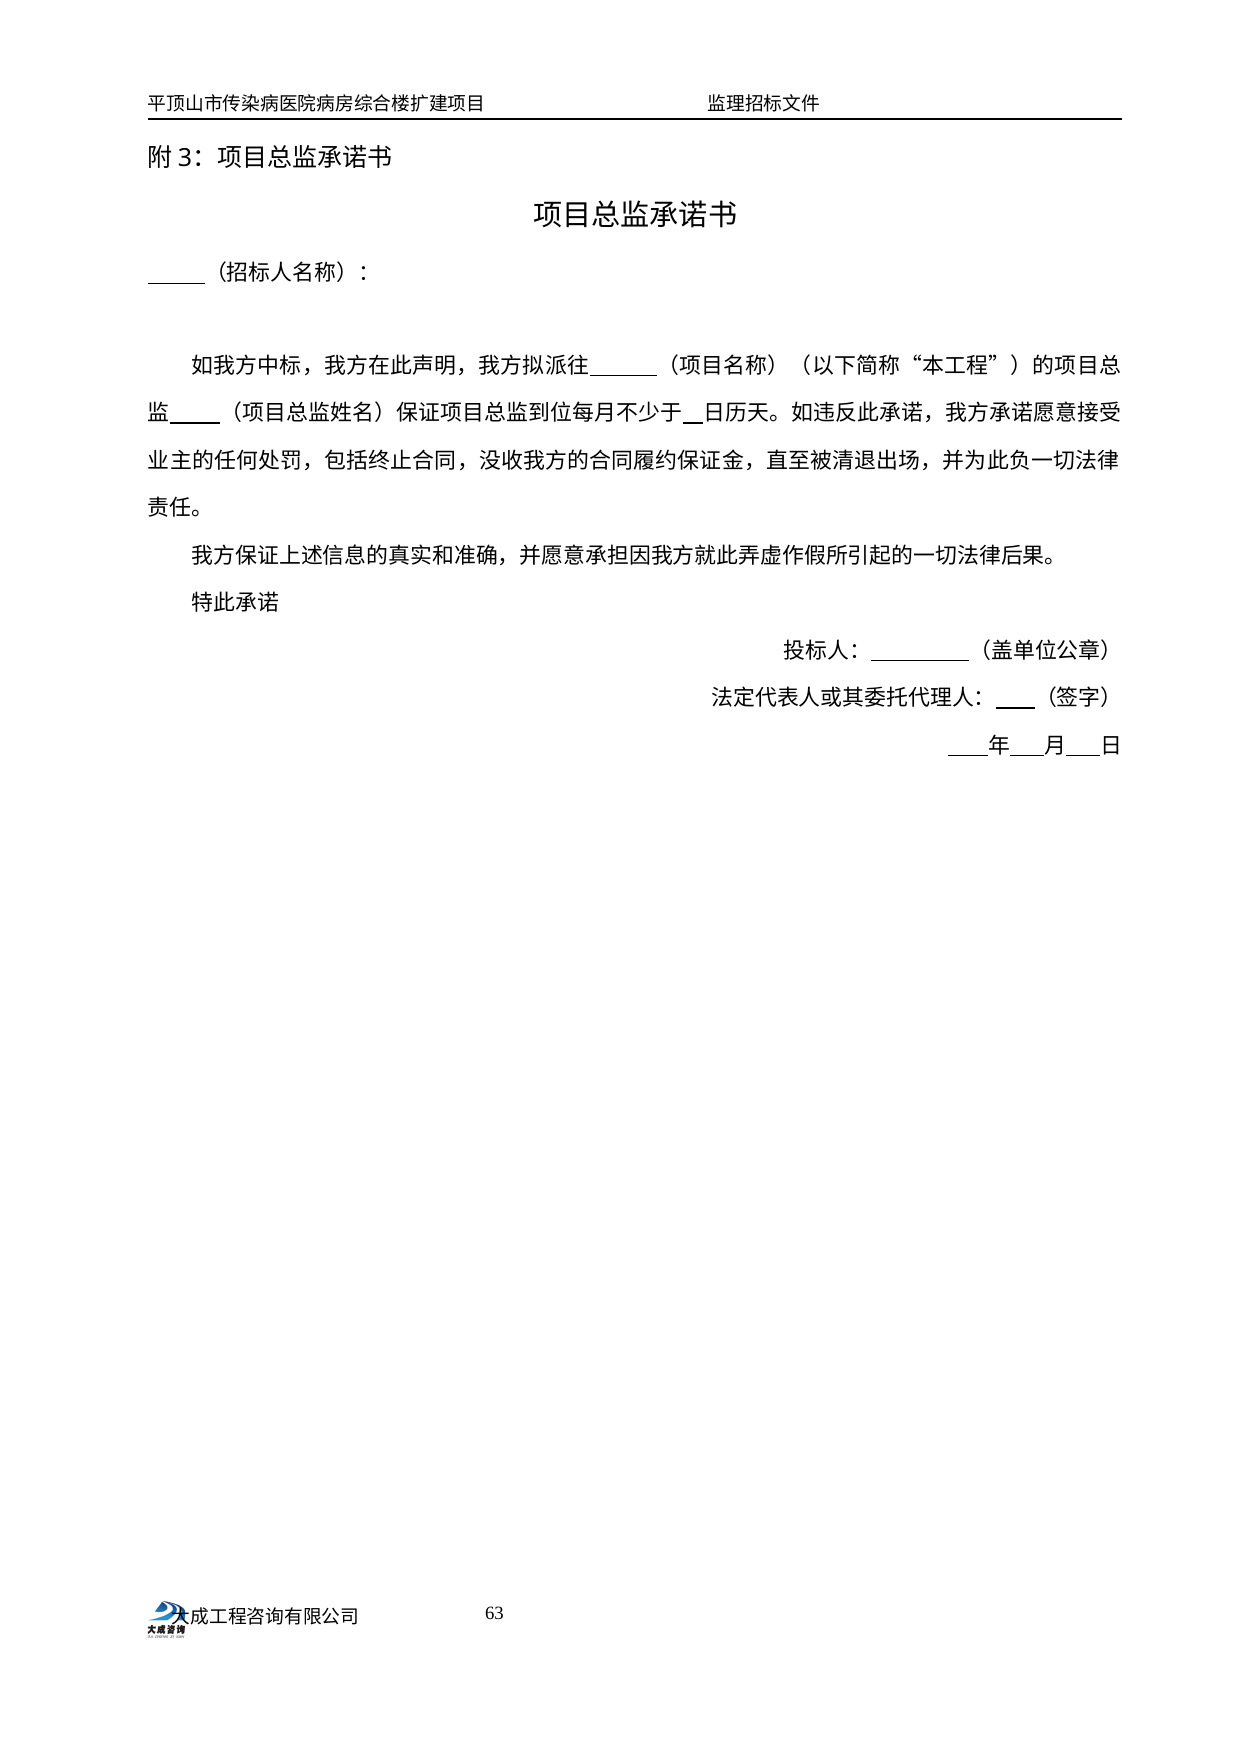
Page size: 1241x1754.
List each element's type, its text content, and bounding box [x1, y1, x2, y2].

text 如我方中标，我方在此声明，我方拟派往 （项目名称）（以下简称“本工程”）的项目总监 （项目总监姓名）保证项目总监到位每月不少于 日历天。如违反此承诺，我方承诺愿意接受业主的任何处罚，包括终止合同，没收我方的合同履约保证金，直至被清退出场，并为此负一切法律责任。 [148, 348, 1122, 522]
text （招标人名称）： [148, 255, 1122, 287]
text 特此承诺 [148, 585, 1122, 617]
text 项目总监承诺书 [148, 192, 1122, 234]
text 附3：项目总监承诺书 [148, 138, 1122, 174]
picture [147, 1601, 186, 1638]
text 年 月 日 [148, 728, 1122, 759]
text 法定代表人或其委托代理人： （签字） [148, 680, 1122, 712]
text 投标人： （盖单位公章） [148, 633, 1122, 664]
text 我方保证上述信息的真实和准确，并愿意承担因我方就此弄虚作假所引起的一切法律后果。 [148, 538, 1122, 569]
